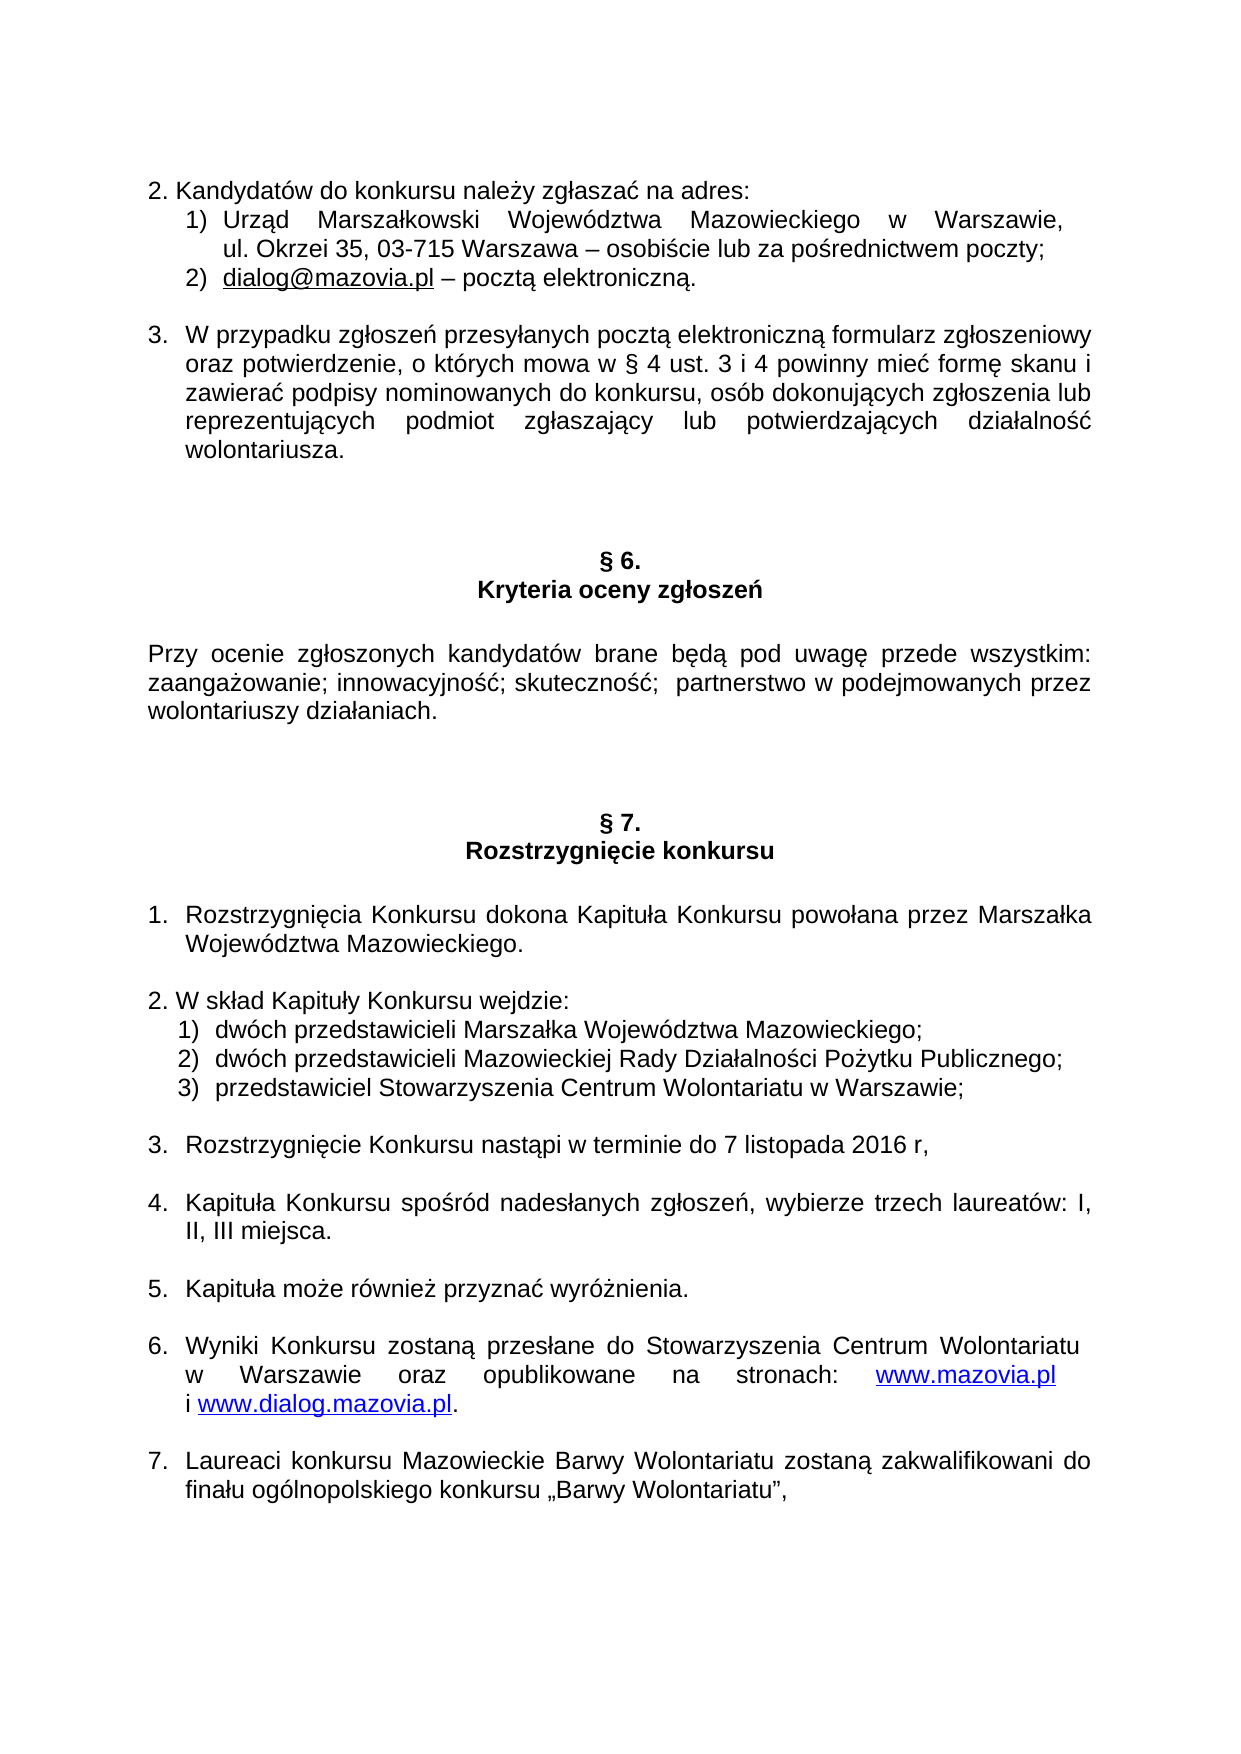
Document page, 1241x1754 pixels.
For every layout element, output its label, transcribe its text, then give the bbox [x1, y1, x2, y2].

list Rozstrzygnięcia Konkursu dokona Kapituła Konkursu powołana przez Marszałka Województwa Mazowieckiego. [148, 900, 1093, 958]
subtitle § 6. Kryteria oceny zgłoszeń [148, 546, 1093, 604]
list W przypadku zgłoszeń przesyłanych pocztą elektroniczną formularz zgłoszeniowy oraz potwierdzenie, o których mowa w § 4 ust. 3 i 4 powinny mieć formę skanu i zawierać podpisy nominowanych do konkursu, osób dokonujących zgłoszenia lub reprezentujących podmiot zgłaszający lub potwierdzających działalność wolontariusza. [148, 320, 1093, 464]
text 2. Kandydatów do konkursu należy zgłaszać na adres: [148, 176, 1093, 205]
list Urząd Marszałkowski Województwa Mazowieckiego w Warszawie, ul. Okrzei 35, 03-715 Warszawa – osobiście lub za pośrednictwem poczty; [185, 205, 1093, 263]
list dwóch przedstawicieli Mazowieckiej Rady Działalności Pożytku Publicznego; [177, 1044, 1093, 1073]
text Przy ocenie zgłoszonych kandydatów brane będą pod uwagę przede wszystkim: zaangażowanie; innowacyjność; skuteczność; partnerstwo w podejmowanych przez wolontariuszy działaniach. [148, 639, 1093, 725]
text 2. W skład Kapituły Konkursu wejdzie: [148, 986, 1093, 1015]
list przedstawiciel Stowarzyszenia Centrum Wolontariatu w Warszawie; [177, 1073, 1093, 1101]
list Laureaci konkursu Mazowieckie Barwy Wolontariatu zostaną zakwalifikowani do finału ogólnopolskiego konkursu „Barwy Wolontariatu”, [148, 1446, 1093, 1504]
list dialog@mazovia.pl – pocztą elektroniczną. [185, 263, 1093, 291]
list Wyniki Konkursu zostaną przesłane do Stowarzyszenia Centrum Wolontariatu w Warszawie oraz opublikowane na stronach: www.mazovia.pl i www.dialog.mazovia.pl. [148, 1331, 1093, 1418]
list Kapituła może również przyznać wyróżnienia. [148, 1274, 1093, 1303]
list dwóch przedstawicieli Marszałka Województwa Mazowieckiego; [177, 1015, 1093, 1044]
list Kapituła Konkursu spośród nadesłanych zgłoszeń, wybierze trzech laureatów: I, II, III miejsca. [148, 1188, 1093, 1245]
list Rozstrzygnięcie Konkursu nastąpi w terminie do 7 listopada 2016 r, [148, 1130, 1093, 1159]
subtitle § 7. Rozstrzygnięcie konkursu [148, 808, 1093, 865]
